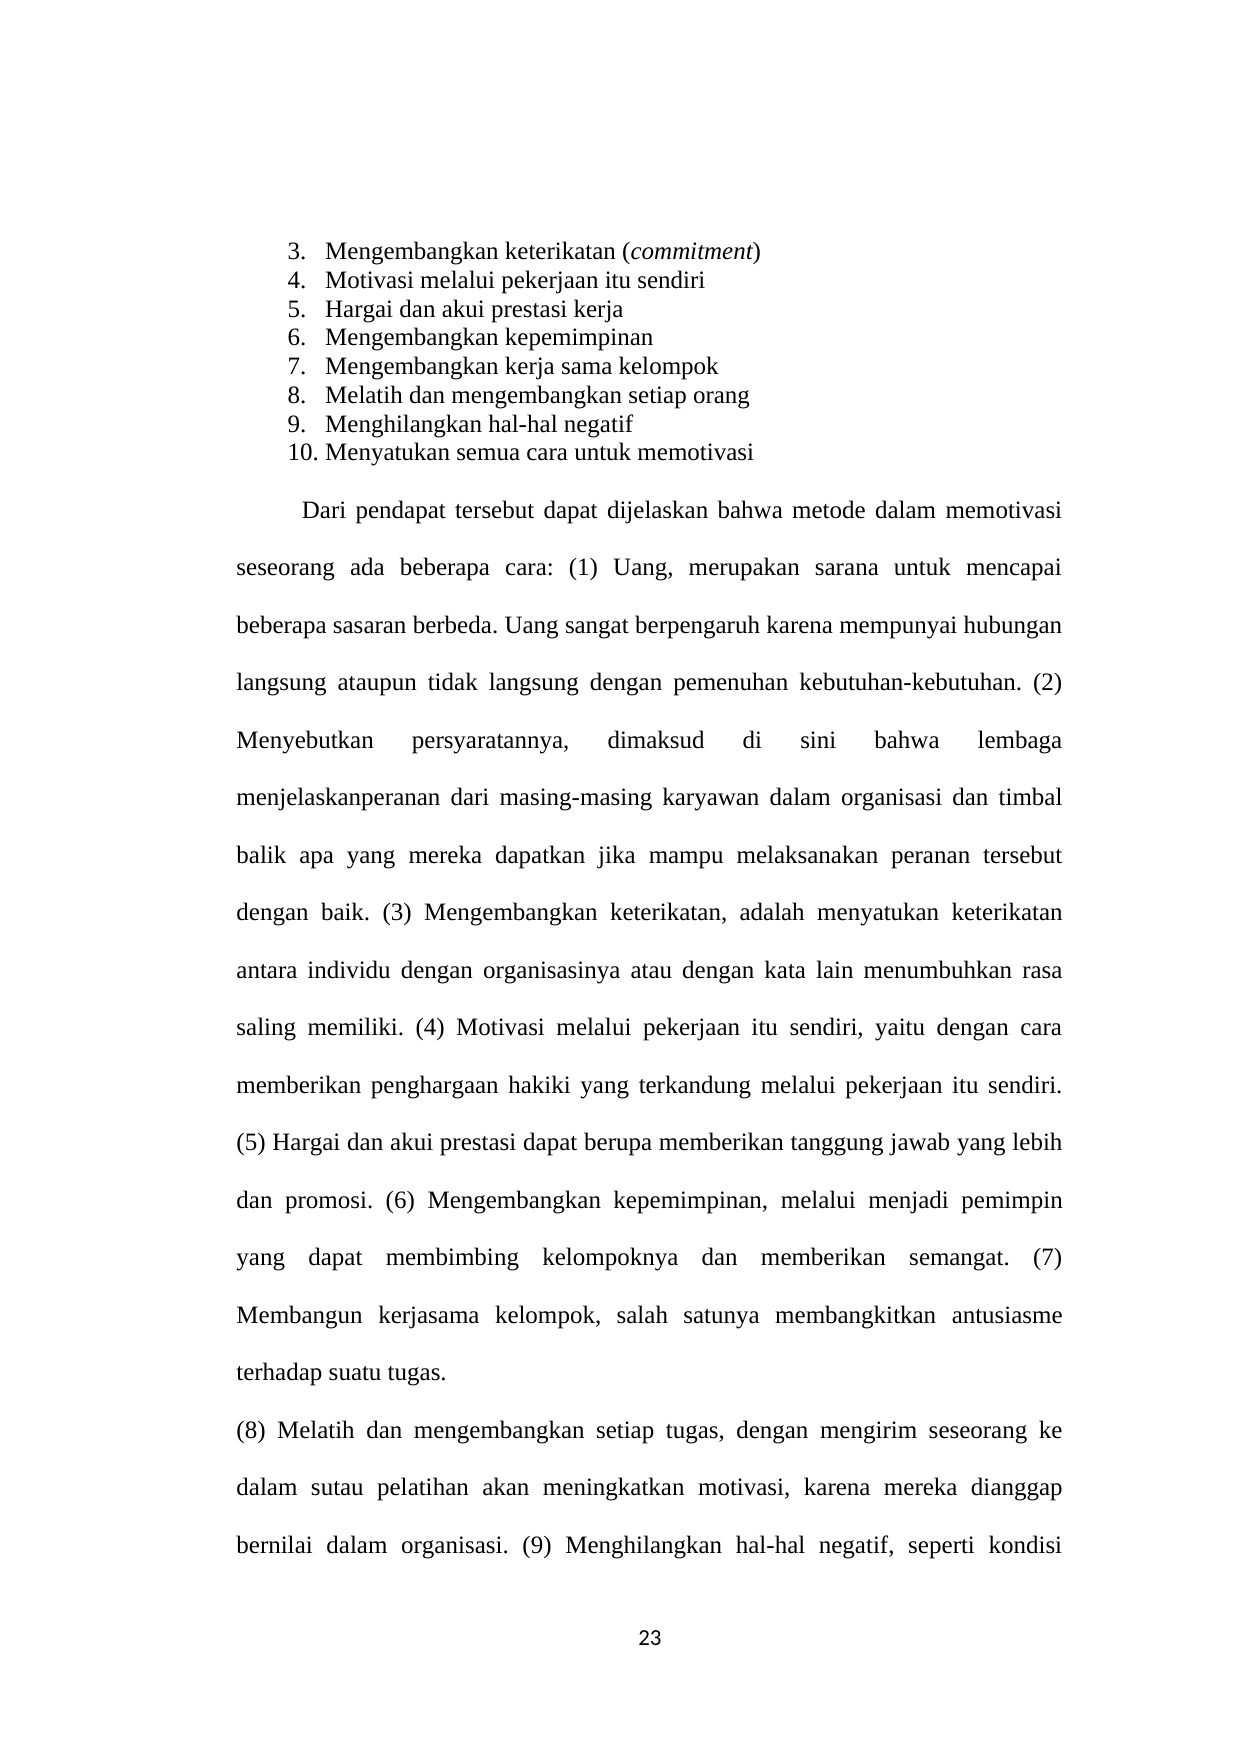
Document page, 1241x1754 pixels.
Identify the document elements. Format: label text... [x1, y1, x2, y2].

list Mengembangkan keterikatan (commitment) [287, 236, 1063, 265]
list Mengembangkan kepemimpinan [287, 322, 1063, 351]
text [236, 1415, 1063, 1559]
list Mengembangkan kerja sama kelompok [287, 351, 1063, 380]
list Menyatukan semua cara untuk memotivasi [287, 437, 1063, 466]
list Menghilangkan hal-hal negatif [287, 409, 1063, 437]
list Melatih dan mengembangkan setiap orang [287, 380, 1063, 409]
text Dari pendapat tersebut dapat dijelaskan bahwa metode dalam memotivasi seseorang ada beberapa cara: (1) Uang, merupakan sarana untuk mencapai beberapa sasaran berbeda. Uang sangat berpengaruh karena mempunyai hubungan langsung ataupun tidak langsung dengan pemenuhan kebutuhan-kebutuhan. (2) Menyebutkan persyaratannya, dimaksud di sini bahwa lembaga menjelaskanperanan dari masing-masing karyawan dalam organisasi dan timbal balik apa yang mereka dapatkan jika mampu melaksanakan peranan tersebut dengan baik. (3) Mengembangkan keterikatan, adalah menyatukan keterikatan antara individu dengan organisasinya atau dengan kata lain menumbuhkan rasa saling memiliki. (4) Motivasi melalui pekerjaan itu sendiri, yaitu dengan cara memberikan penghargaan hakiki yang terkandung melalui pekerjaan itu sendiri. (5) Hargai dan akui prestasi dapat berupa memberikan tanggung jawab yang lebih dan promosi. (6) Mengembangkan kepemimpinan, melalui menjadi pemimpin yang dapat membimbing kelompoknya dan memberikan semangat. (7) Membangun kerjasama kelompok, salah satunya membangkitkan antusiasme terhadap suatu tugas. [236, 495, 1063, 1386]
list Hargai dan akui prestasi kerja [287, 294, 1063, 322]
list Motivasi melalui pekerjaan itu sendiri [287, 265, 1063, 294]
